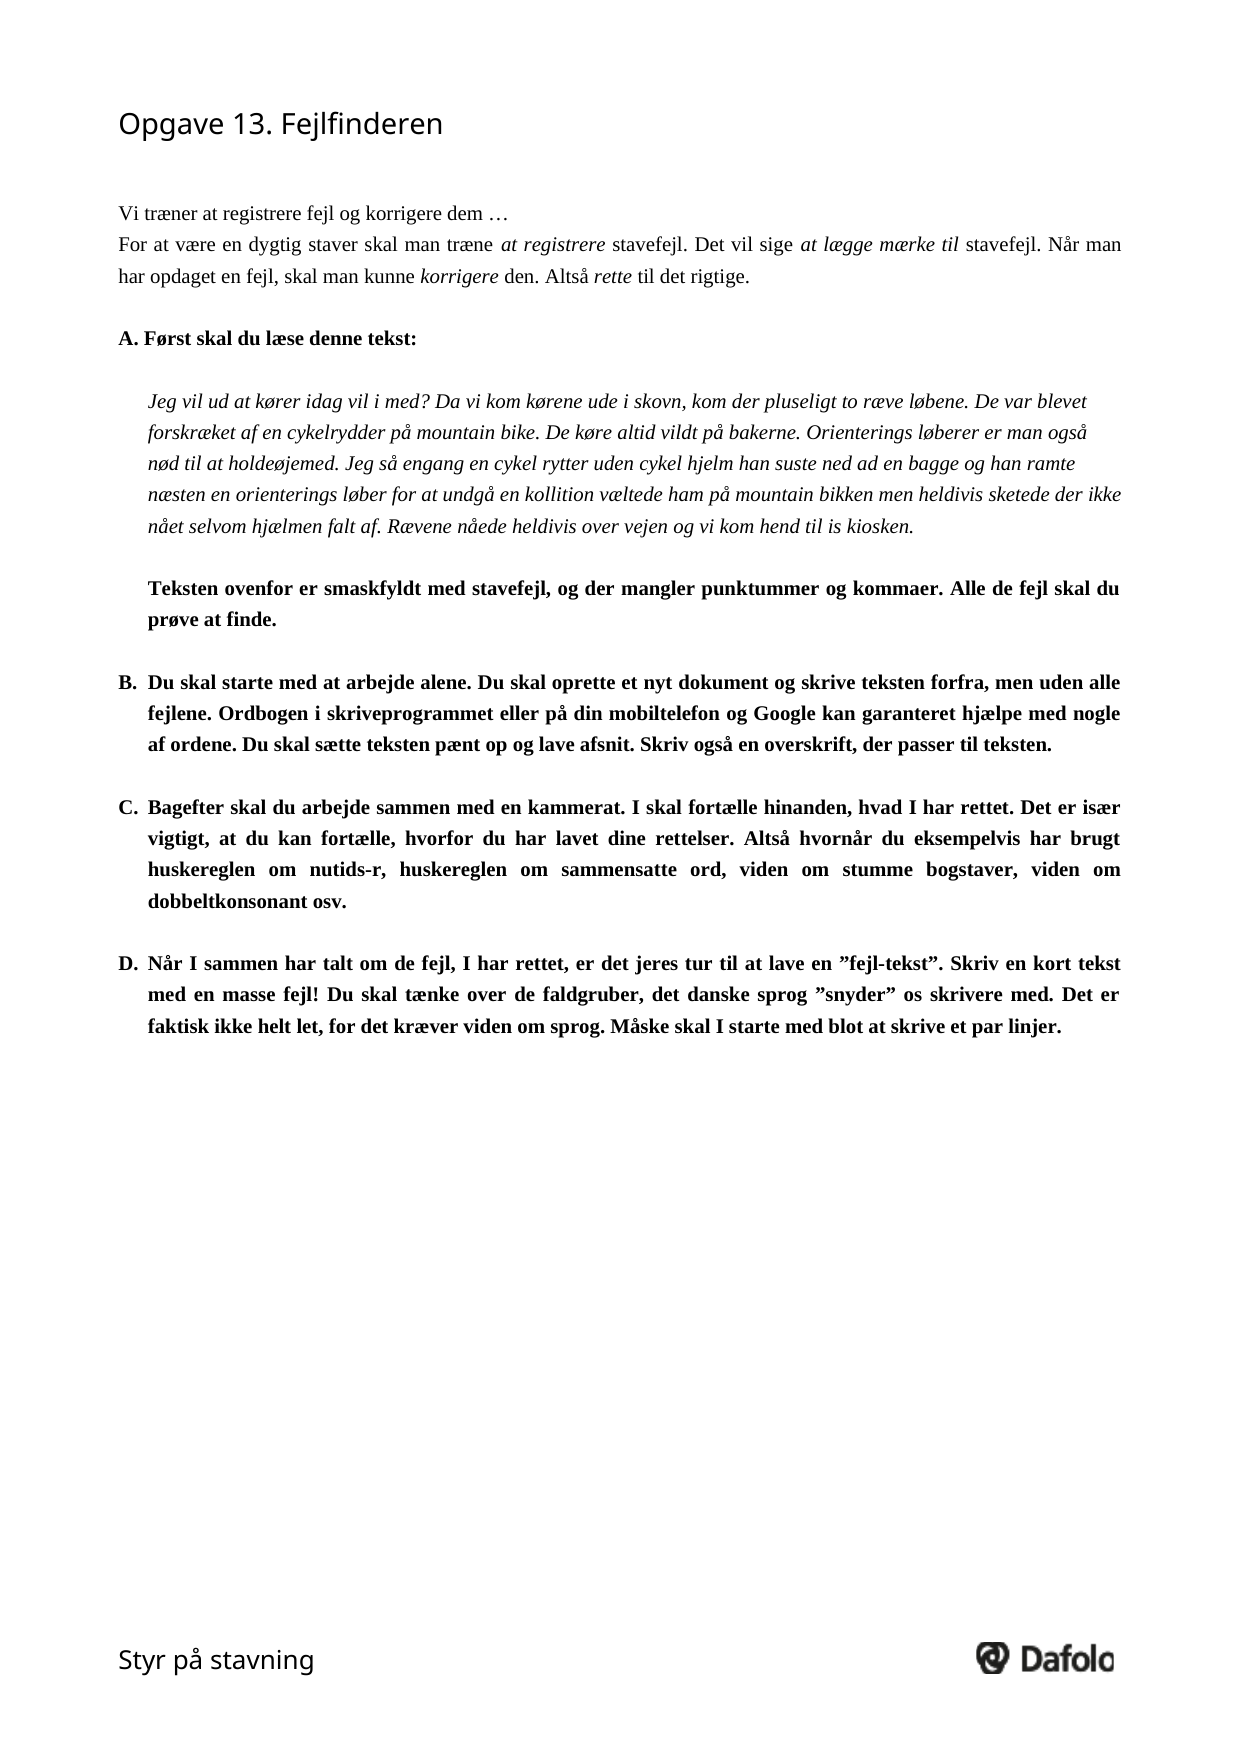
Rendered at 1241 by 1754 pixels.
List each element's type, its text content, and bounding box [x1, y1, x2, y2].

text B. Du skal starte med at arbejde alene. Du skal oprette et nyt dokument og skrive teksten forfra, men uden alle fejlene. Ordbogen i skriveprogrammet eller på din mobiltelefon og Google kan garanteret hjælpe med nogle af ordene. Du skal sætte teksten pænt op og lave afsnit. Skriv også en overskrift, der passer til teksten. [118, 663, 1122, 756]
text A. Først skal du læse denne tekst: Jeg vil ud at kører idag vil i med? Da vi kom kørene ude i skovn, kom der pluseligt to ræve løbene. De var blevet forskræket af en cykelrydder på mountain bike. De køre altid vildt på bakerne. Orienterings løberer er man også nød til at holdeøjemed. Jeg så engang en cykel rytter uden cykel hjelm han suste ned ad en bagge og han ramte næsten en orienterings løber for at undgå en kollition væltede ham på mountain bikken men heldivis sketede der ikke nået selvom hjælmen falt af. Rævene nåede heldivis over vejen og vi kom hend til is kiosken. [118, 319, 1122, 538]
text For at være en dygtig staver skal man træne at registrere stavefejl. Det vil sige at lægge mærke til stavefejl. Når man har opdaget en fejl, skal man kunne korrigere den. Altså rette til det rigtige. [118, 225, 1122, 288]
text D. Når I sammen har talt om de fejl, I har rettet, er det jeres tur til at lave en ”fejl-tekst”. Skriv en kort tekst med en masse fejl! Du skal tænke over de faldgruber, det danske sprog ”snyder” os skrivere med. Det er faktisk ikke helt let, for det kræver viden om sprog. Måske skal I starte med blot at skrive et par linjer. [118, 944, 1122, 1038]
text Vi træner at registrere fejl og korrigere dem … [118, 194, 1122, 225]
text C. Bagefter skal du arbejde sammen med en kammerat. I skal fortælle hinanden, hvad I har rettet. Det er især vigtigt, at du kan fortælle, hvorfor du har lavet dine rettelser. Altså hvornår du eksempelvis har brugt huskereglen om nutids-r, huskereglen om sammensatte ord, viden om stumme bogstaver, viden om dobbeltkonsonant osv. [118, 788, 1122, 913]
text Teksten ovenfor er smaskfyldt med stavefejl, og der mangler punktummer og kommaer. Alle de fejl skal du prøve at finde. [148, 569, 1122, 631]
text Opgave 13. Fejlfinderen [118, 103, 1122, 146]
